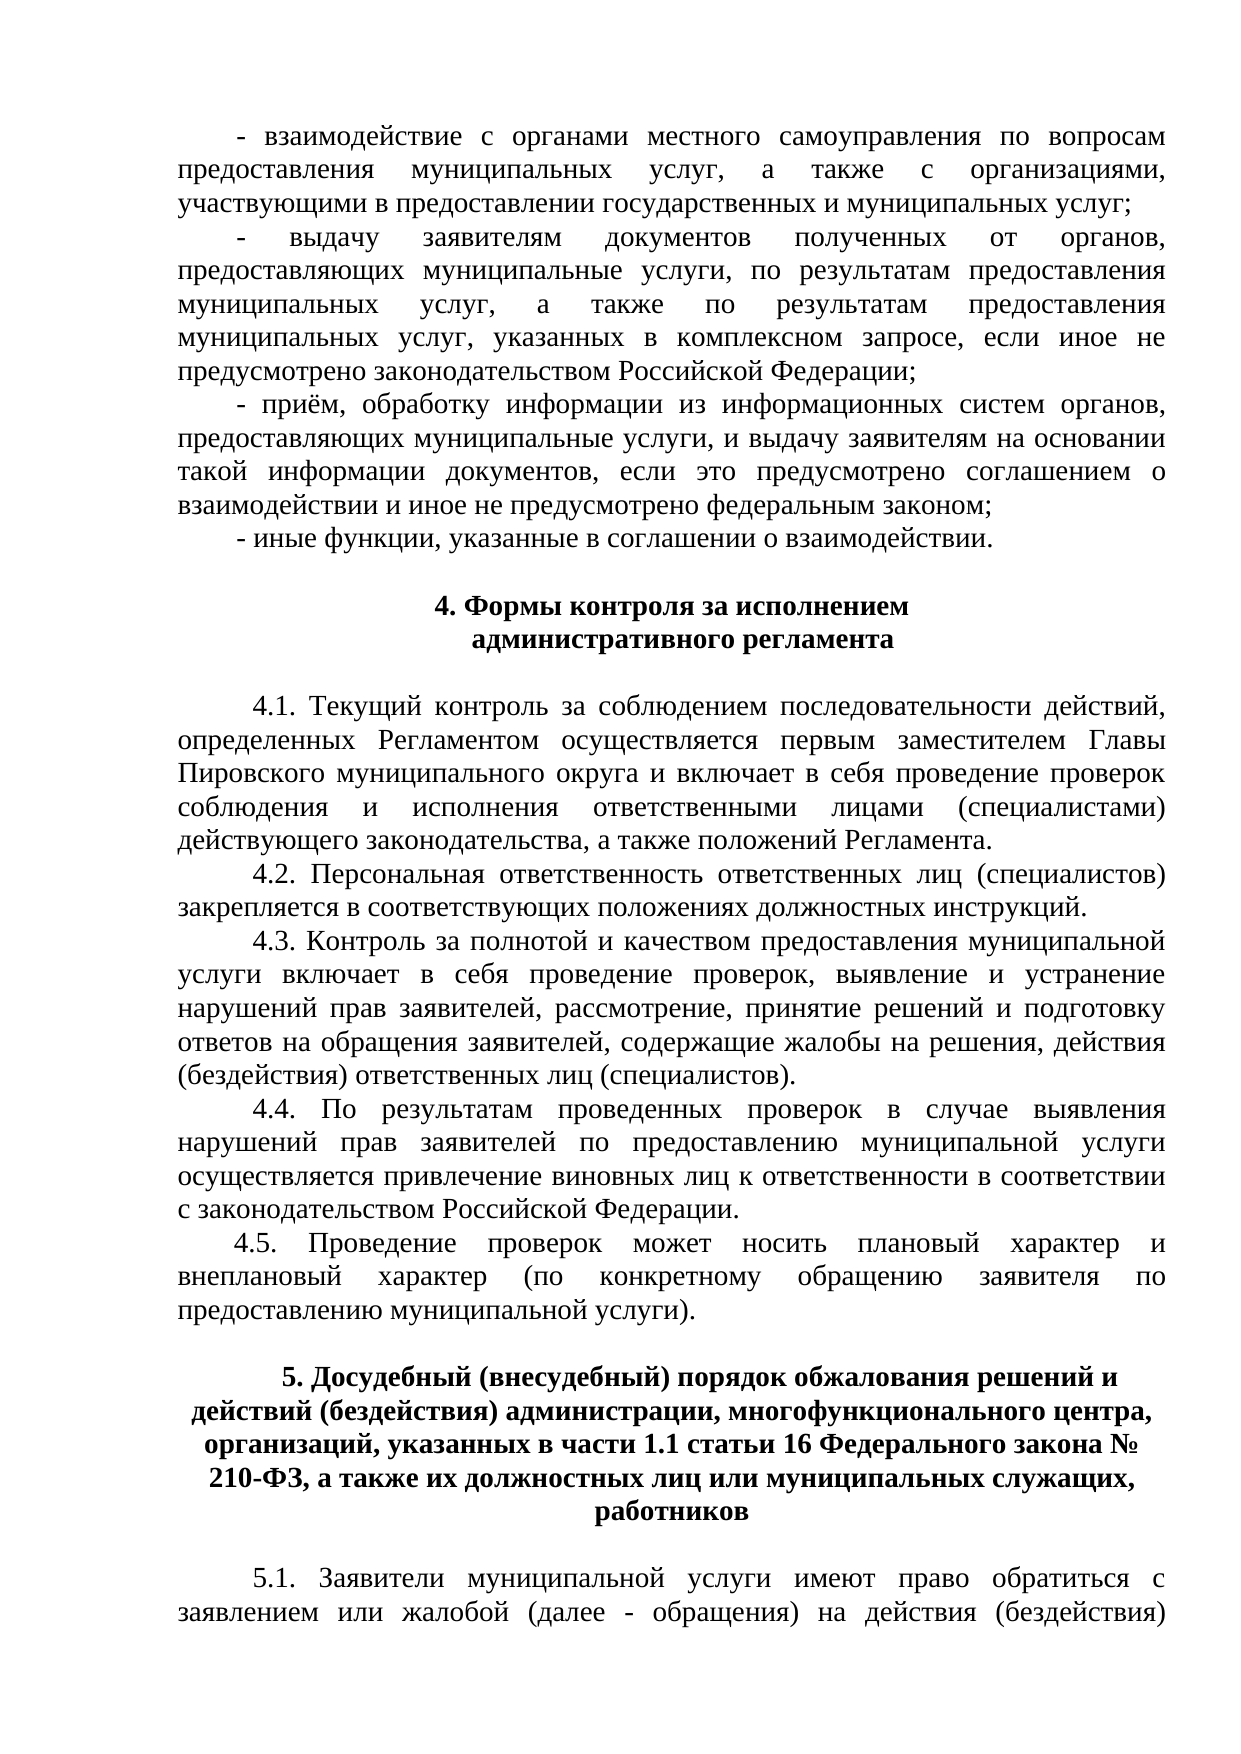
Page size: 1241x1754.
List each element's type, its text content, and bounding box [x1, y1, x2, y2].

text - взаимодействие с органами местного самоуправления по вопросам предоставления муниципальных услуг, а также с организациями, участвующими в предоставлении государственных и муниципальных услуг; [177, 118, 1167, 219]
text - иные функции, указанные в соглашении о взаимодействии. [177, 521, 1167, 554]
text - выдачу заявителям документов полученных от органов, предоставляющих муниципальные услуги, по результатам предоставления муниципальных услуг, а также по результатам предоставления муниципальных услуг, указанных в комплексном запросе, если иное не предусмотрено законодательством Российской Федерации; [177, 219, 1167, 386]
text 4.2. Персональная ответственность ответственных лиц (специалистов) закрепляется в соответствующих положениях должностных инструкций. [177, 856, 1167, 923]
text 4.5. Проведение проверок может носить плановый характер и внеплановый характер (по конкретному обращению заявителя по предоставлению муниципальной услуги). [177, 1225, 1167, 1326]
text 4.3. Контроль за полнотой и качеством предоставления муниципальной услуги включает в себя проведение проверок, выявление и устранение нарушений прав заявителей, рассмотрение, принятие решений и подготовку ответов на обращения заявителей, содержащие жалобы на решения, действия (бездействия) ответственных лиц (специалистов). [177, 923, 1167, 1091]
text - приём, обработку информации из информационных систем органов, предоставляющих муниципальные услуги, и выдачу заявителям на основании такой информации документов, если это предусмотрено соглашением о взаимодействии и иное не предусмотрено федеральным законом; [177, 386, 1167, 521]
text 4.4. По результатам проведенных проверок в случае выявления нарушений прав заявителей по предоставлению муниципальной услуги осуществляется привлечение виновных лиц к ответственности в соответствии с законодательством Российской Федерации. [177, 1091, 1167, 1225]
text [177, 1560, 1167, 1627]
text административного регламента [177, 621, 1167, 655]
text 5. Досудебный (внесудебный) порядок обжалования решений и действий (бездействия) администрации, многофункционального центра, организаций, указанных в части 1.1 статьи 16 Федерального закона № 210-ФЗ, а также их должностных лиц или муниципальных служащих, работников [177, 1359, 1167, 1527]
text 4. Формы контроля за исполнением [177, 588, 1167, 621]
text 4.1. Текущий контроль за соблюдением последовательности действий, определенных Регламентом осуществляется первым заместителем Главы Пировского муниципального округа и включает в себя проведение проверок соблюдения и исполнения ответственными лицами (специалистами) действующего законодательства, а также положений Регламента. [177, 688, 1167, 856]
